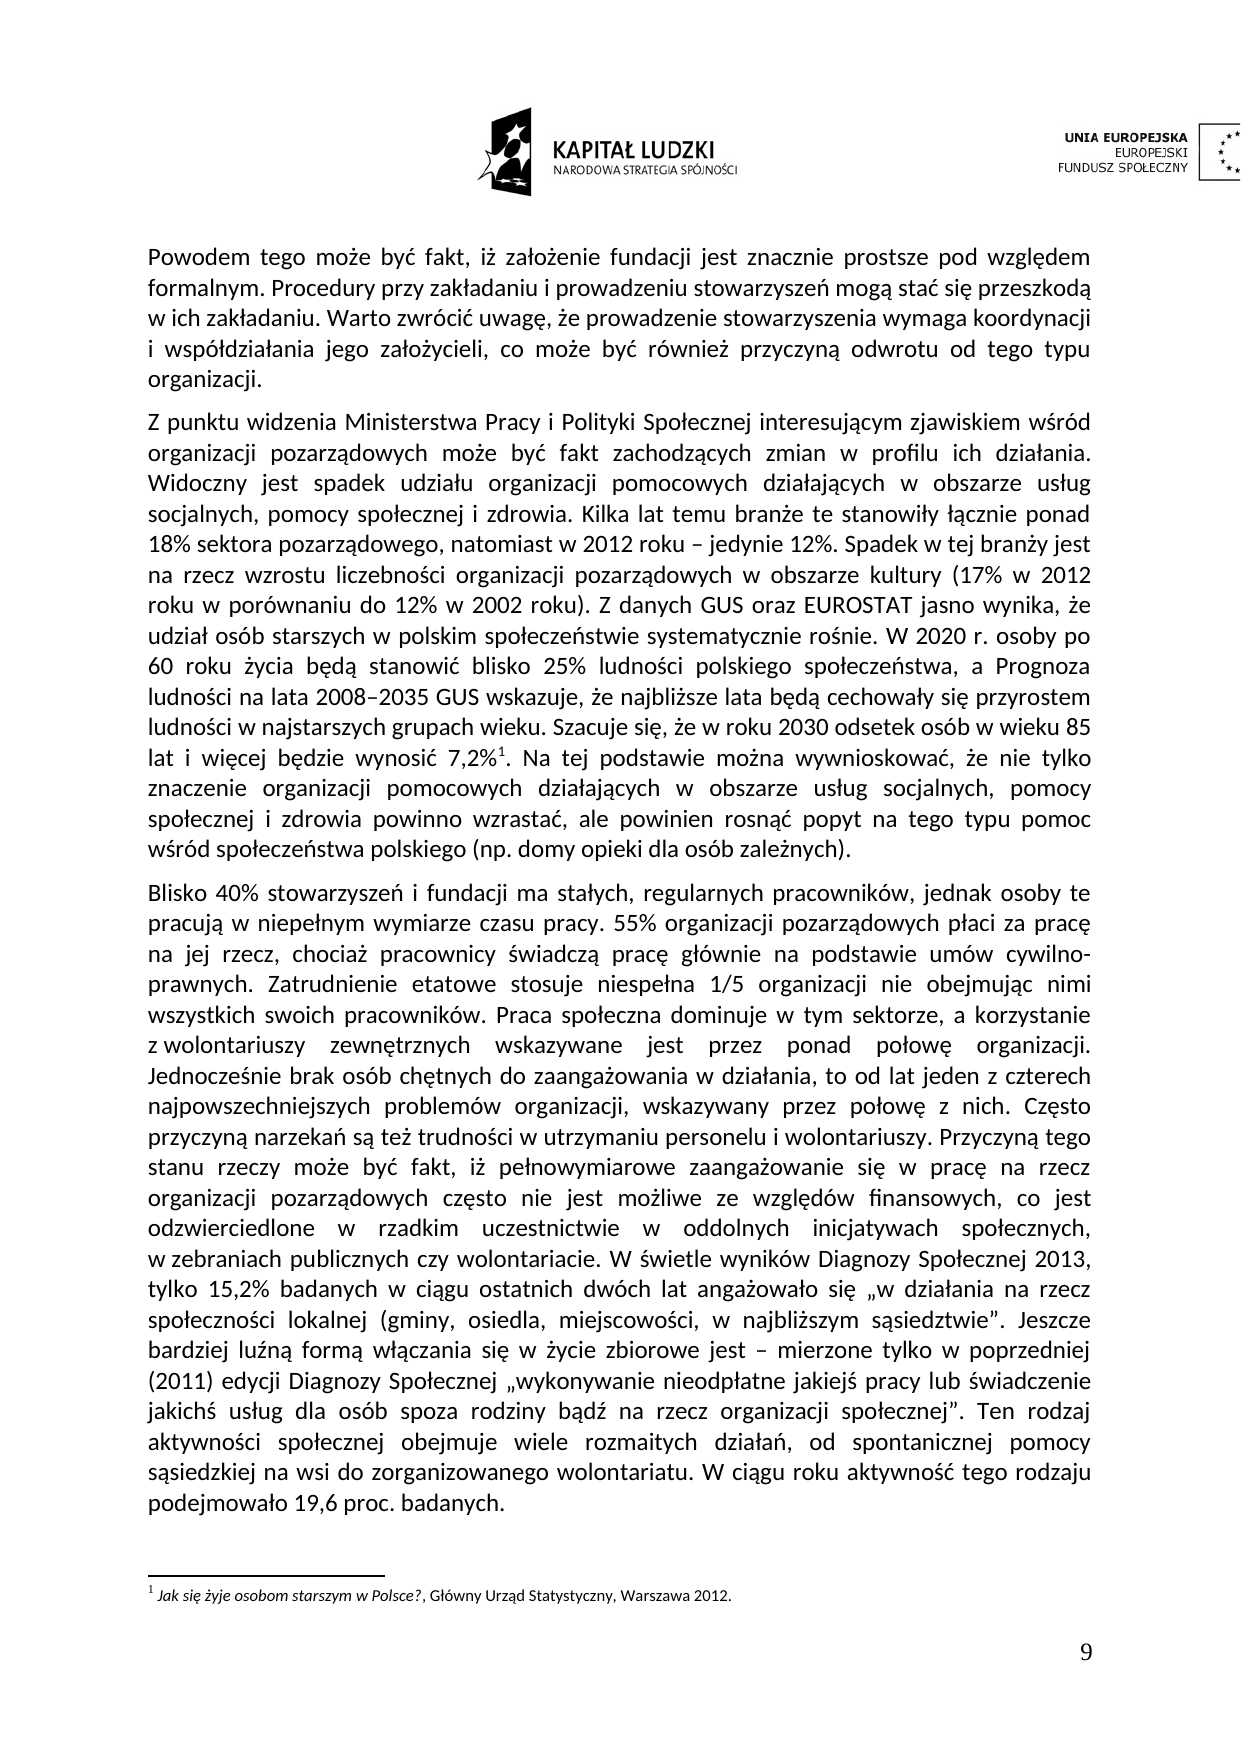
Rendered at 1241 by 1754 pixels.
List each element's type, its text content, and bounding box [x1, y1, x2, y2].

text Z punktu widzenia Ministerstwa Pracy i Polityki Społecznej interesującym zjawiskiem wśród organizacji pozarządowych może być fakt zachodzących zmian w profilu ich działania. Widoczny jest spadek udziału organizacji pomocowych działających w obszarze usług socjalnych, pomocy społecznej i zdrowia. Kilka lat temu branże te stanowiły łącznie ponad 18% sektora pozarządowego, natomiast w 2012 roku – jedynie 12%. Spadek w tej branży jest na rzecz wzrostu liczebności organizacji pozarządowych w obszarze kultury (17% w 2012 roku w porównaniu do 12% w 2002 roku). Z danych GUS oraz EUROSTAT jasno wynika, że udział osób starszych w polskim społeczeństwie systematycznie rośnie. W 2020 r. osoby po 60 roku życia będą stanowić blisko 25% ludności polskiego społeczeństwa, a Prognoza ludności na lata 2008–2035 GUS wskazuje, że najbliższe lata będą cechowały się przyrostem ludności w najstarszych grupach wieku. Szacuje się, że w roku 2030 odsetek osób w wieku 85 lat i więcej będzie wynosić 7,2%. Na tej podstawie można wywnioskować, że nie tylko znaczenie organizacji pomocowych działających w obszarze usług socjalnych, pomocy społecznej i zdrowia powinno wzrastać, ale powinien rosnąć popyt na tego typu pomoc wśród społeczeństwa polskiego (np. domy opieki dla osób zależnych). [148, 406, 1092, 864]
picture [415, 94, 1241, 213]
text Blisko 40% stowarzyszeń i fundacji ma stałych, regularnych pracowników, jednak osoby te pracują w niepełnym wymiarze czasu pracy. 55% organizacji pozarządowych płaci za pracę na jej rzecz, chociaż pracownicy świadczą pracę głównie na podstawie umów cywilno-prawnych. Zatrudnienie etatowe stosuje niespełna 1/5 organizacji nie obejmując nimi wszystkich swoich pracowników. Praca społeczna dominuje w tym sektorze, a korzystanie z wolontariuszy zewnętrznych wskazywane jest przez ponad połowę organizacji. Jednocześnie brak osób chętnych do zaangażowania w działania, to od lat jeden z czterech najpowszechniejszych problemów organizacji, wskazywany przez połowę z nich. Często przyczyną narzekań są też trudności w utrzymaniu personelu i wolontariuszy. Przyczyną tego stanu rzeczy może być fakt, iż pełnowymiarowe zaangażowanie się w pracę na rzecz organizacji pozarządowych często nie jest możliwe ze względów finansowych, co jest odzwierciedlone w rzadkim uczestnictwie w oddolnych inicjatywach społecznych, w zebraniach publicznych czy wolontariacie. W świetle wyników Diagnozy Społecznej 2013, tylko 15,2% badanych w ciągu ostatnich dwóch lat angażowało się „w działania na rzecz społeczności lokalnej (gminy, osiedla, miejscowości, w najbliższym sąsiedztwie”. Jeszcze bardziej luźną formą włączania się w życie zbiorowe jest – mierzone tylko w poprzedniej (2011) edycji Diagnozy Społecznej „wykonywanie nieodpłatne jakiejś pracy lub świadczenie jakichś usług dla osób spoza rodziny bądź na rzecz organizacji społecznej”. Ten rodzaj aktywności społecznej obejmuje wiele rozmaitych działań, od spontanicznej pomocy sąsiedzkiej na wsi do zorganizowanego wolontariatu. W ciągu roku aktywność tego rodzaju podejmowało 19,6 proc. badanych. [148, 877, 1092, 1518]
